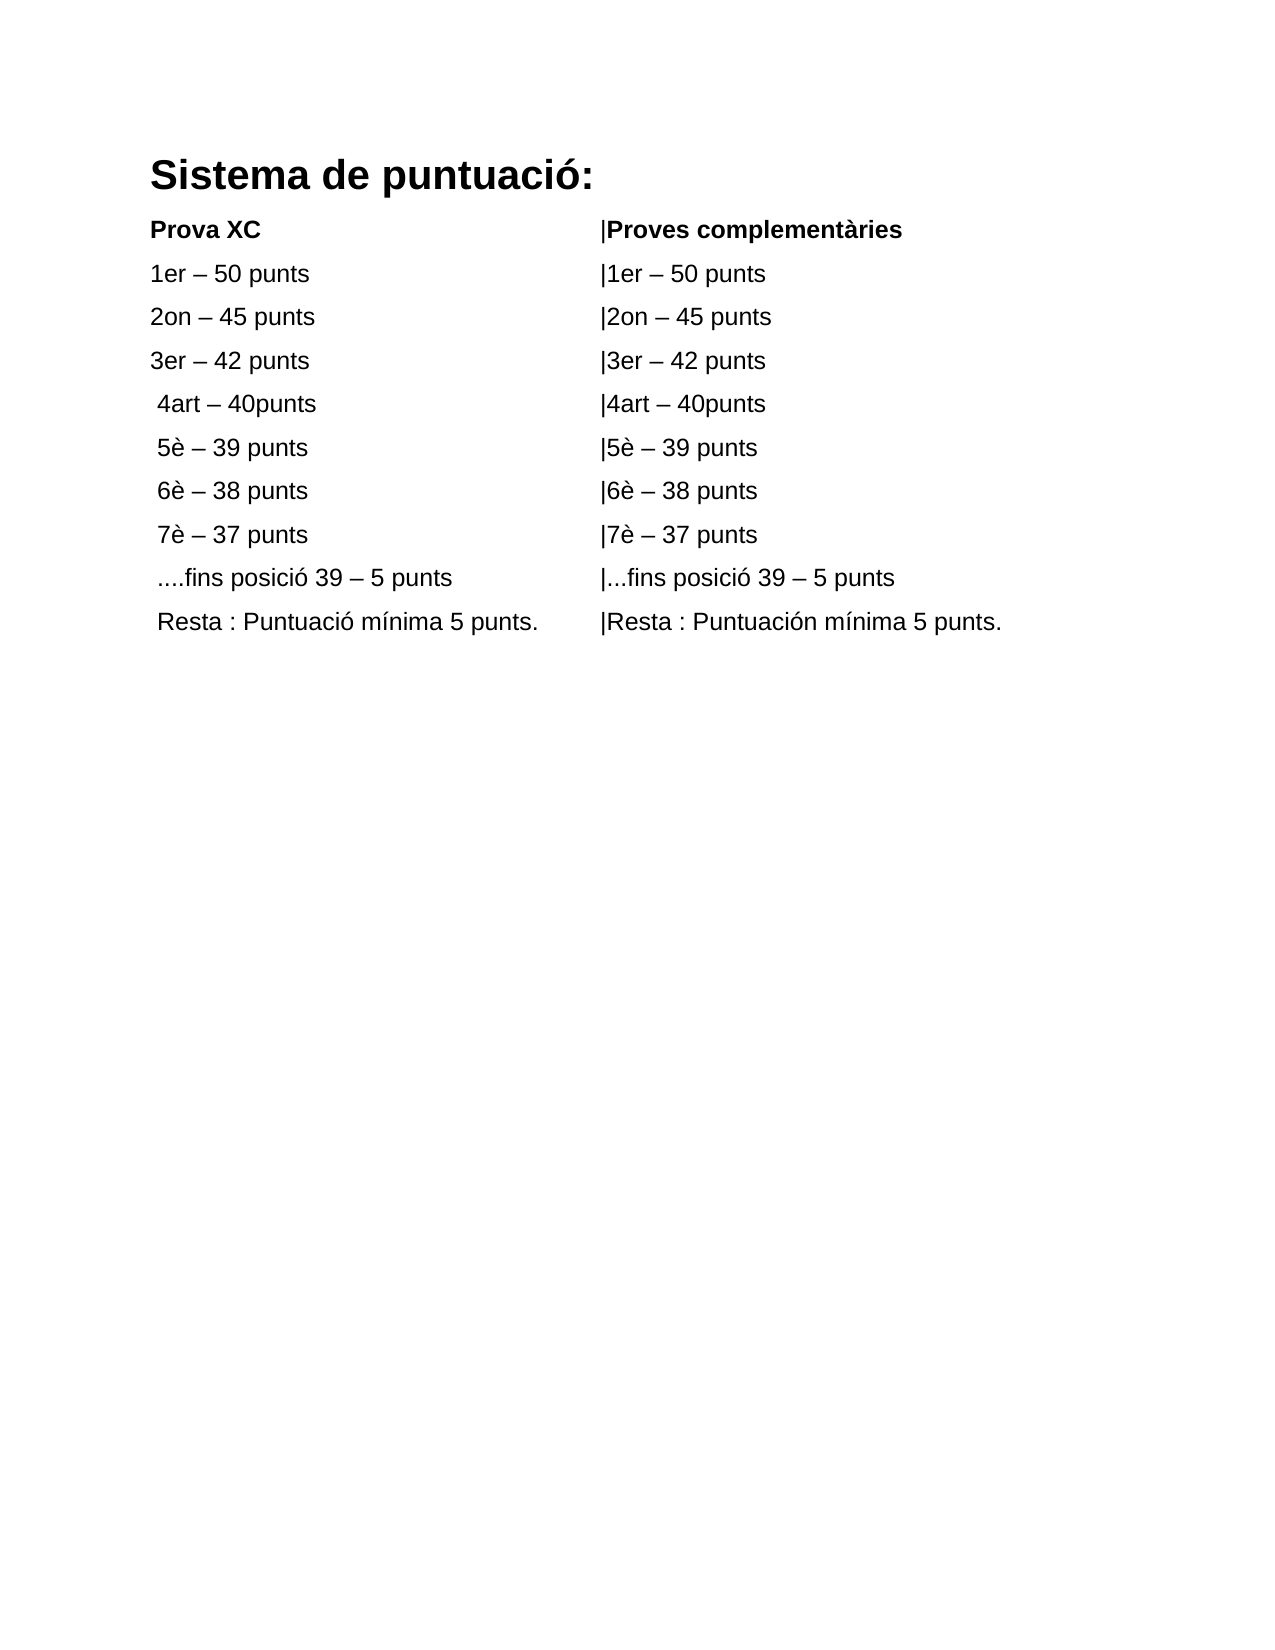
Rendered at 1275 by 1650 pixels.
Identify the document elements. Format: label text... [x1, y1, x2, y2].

text 4art – 40punts |4art – 40punts [150, 389, 1125, 418]
text 6è – 38 punts |6è – 38 punts [150, 476, 1125, 505]
text ....fins posició 39 – 5 punts |...fins posició 39 – 5 punts [150, 563, 1125, 592]
text Sistema de puntuació: [150, 150, 1125, 198]
text 7è – 37 punts |7è – 37 punts [150, 519, 1125, 548]
text 2on – 45 punts |2on – 45 punts [150, 302, 1125, 331]
text 1er – 50 punts |1er – 50 punts [150, 259, 1125, 288]
text 3er – 42 punts |3er – 42 punts [150, 346, 1125, 374]
text 5è – 39 punts |5è – 39 punts [150, 433, 1125, 461]
text Resta : Puntuació mínima 5 punts. |Resta : Puntuación mínima 5 punts. [150, 606, 1125, 635]
text Prova XC |Proves complementàries [150, 216, 1125, 244]
